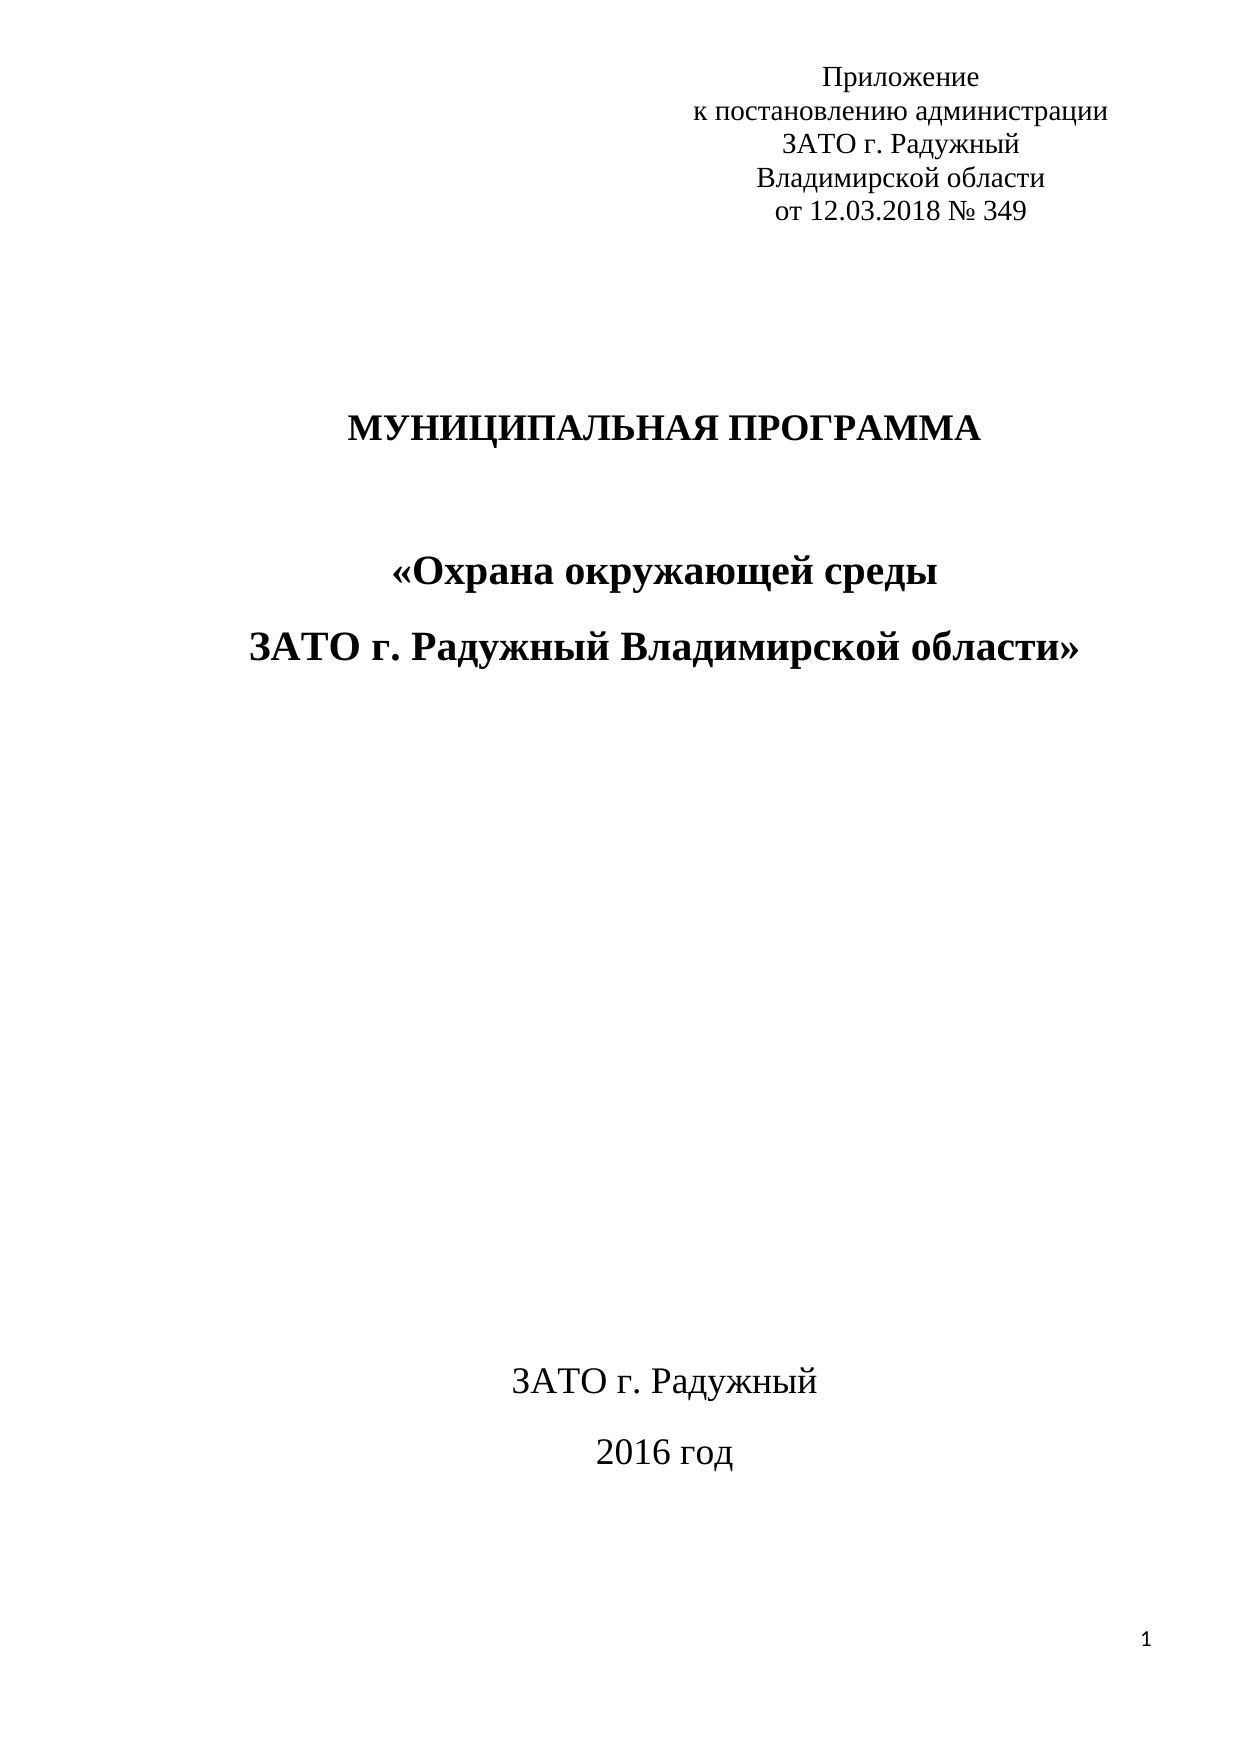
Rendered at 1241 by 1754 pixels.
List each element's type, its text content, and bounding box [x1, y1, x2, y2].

text 2016 год [177, 1429, 1152, 1472]
text МУНИЦИПАЛЬНАЯ ПРОГРАММА [177, 405, 1152, 448]
text ЗАТО г. Радужный [177, 1359, 1152, 1402]
text ЗАТО г. Радужный Владимирской области» [177, 622, 1152, 669]
text ЗАТО г. Радужный [650, 126, 1152, 160]
text Приложение [650, 59, 1152, 93]
text к постановлению администрации [650, 93, 1152, 126]
text Владимирской области [650, 160, 1152, 193]
text «Охрана окружающей среды [177, 546, 1152, 594]
text от 12.03.2018 № 349 [650, 193, 1152, 227]
